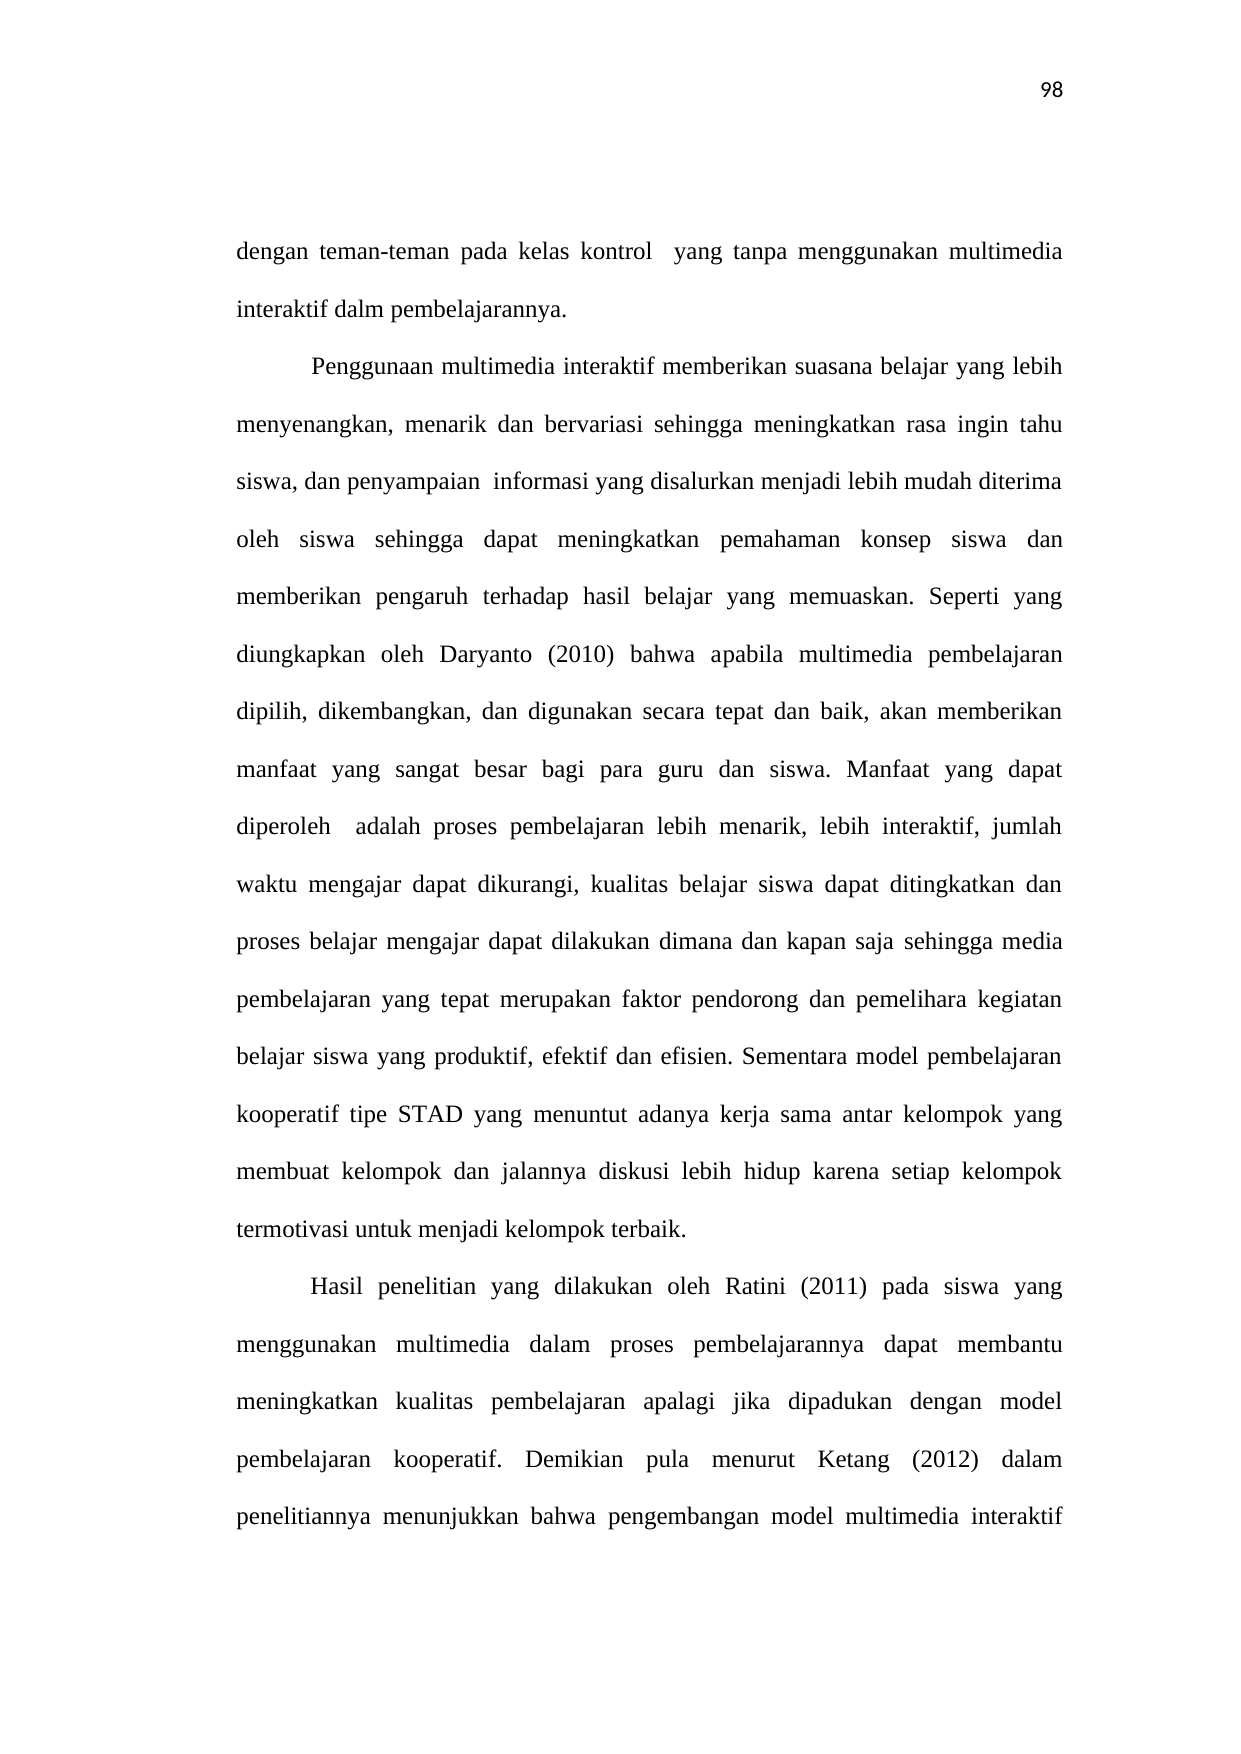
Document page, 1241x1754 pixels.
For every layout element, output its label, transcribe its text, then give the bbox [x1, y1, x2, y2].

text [236, 1271, 1063, 1530]
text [236, 236, 1063, 322]
text Penggunaan multimedia interaktif memberikan suasana belajar yang lebih menyenangkan, menarik dan bervariasi sehingga meningkatkan rasa ingin tahu siswa, dan penyampaian informasi yang disalurkan menjadi lebih mudah diterima oleh siswa sehingga dapat meningkatkan pemahaman konsep siswa dan memberikan pengaruh terhadap hasil belajar yang memuaskan. Seperti yang diungkapkan oleh Daryanto (2010) bahwa apabila multimedia pembelajaran dipilih, dikembangkan, dan digunakan secara tepat dan baik, akan memberikan manfaat yang sangat besar bagi para guru dan siswa. Manfaat yang dapat diperoleh adalah proses pembelajaran lebih menarik, lebih interaktif, jumlah waktu mengajar dapat dikurangi, kualitas belajar siswa dapat ditingkatkan dan proses belajar mengajar dapat dilakukan dimana dan kapan saja sehingga media pembelajaran yang tepat merupakan faktor pendorong dan pemelihara kegiatan belajar siswa yang produktif, efektif dan efisien. Sementara model pembelajaran kooperatif tipe STAD yang menuntut adanya kerja sama antar kelompok yang membuat kelompok dan jalannya diskusi lebih hidup karena setiap kelompok termotivasi untuk menjadi kelompok terbaik. [236, 351, 1063, 1242]
